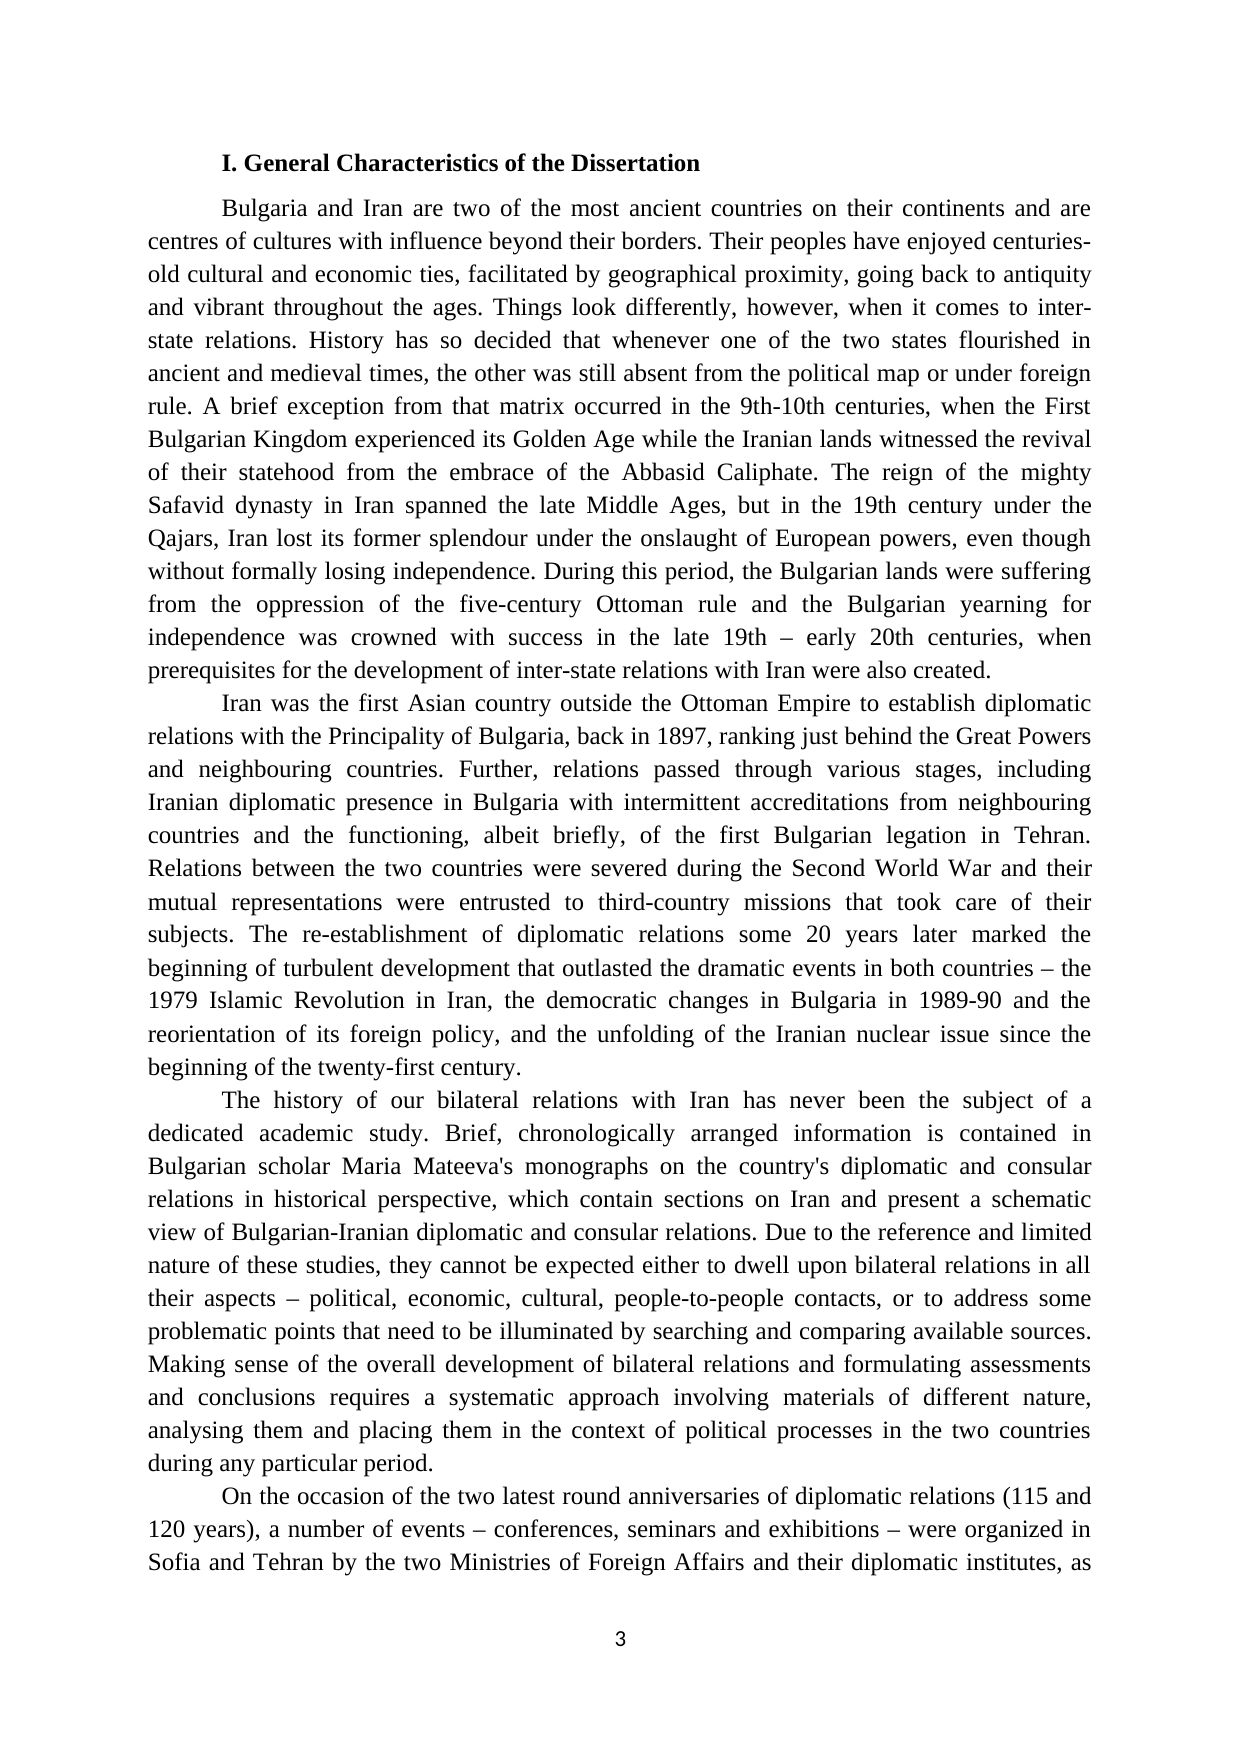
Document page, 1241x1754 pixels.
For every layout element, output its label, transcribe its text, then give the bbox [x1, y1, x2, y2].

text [148, 1481, 1093, 1576]
text The history of our bilateral relations with Iran has never been the subject of a dedicated academic study. Brief, chronologically arranged information is contained in Bulgarian scholar Maria Mateeva's monographs on the country's diplomatic and consular relations in historical perspective, which contain sections on Iran and present a schematic view of Bulgarian-Iranian diplomatic and consular relations. Due to the reference and limited nature of these studies, they cannot be expected either to dwell upon bilateral relations in all their aspects – political, economic, cultural, people-to-people contacts, or to address some problematic points that need to be illuminated by searching and comparing available sources. Making sense of the overall development of bilateral relations and formulating assessments and conclusions requires a systematic approach involving materials of different nature, analysing them and placing them in the context of political processes in the two countries during any particular period. [148, 1085, 1093, 1477]
text I. General Characteristics of the Dissertation [148, 148, 1093, 176]
text Bulgaria and Iran are two of the most ancient countries on their continents and are centres of cultures with influence beyond their borders. Their peoples have enjoyed centuries-old cultural and economic ties, facilitated by geographical proximity, going back to antiquity and vibrant throughout the ages. Things look differently, however, when it comes to inter-state relations. History has so decided that whenever one of the two states flourished in ancient and medieval times, the other was still absent from the political map or under foreign rule. A brief exception from that matrix occurred in the 9th-10th centuries, when the First Bulgarian Kingdom experienced its Golden Age while the Iranian lands witnessed the revival of their statehood from the embrace of the Abbasid Caliphate. The reign of the mighty Safavid dynasty in Iran spanned the late Middle Ages, but in the 19th century under the Qajars, Iran lost its former splendour under the onslaught of European powers, even though without formally losing independence. During this period, the Bulgarian lands were suffering from the oppression of the five-century Ottoman rule and the Bulgarian yearning for independence was crowned with success in the late 19th – early 20th centuries, when prerequisites for the development of inter-state relations with Iran were also created. [148, 193, 1093, 684]
text Iran was the first Asian country outside the Ottoman Empire to establish diplomatic relations with the Principality of Bulgaria, back in 1897, ranking just behind the Great Powers and neighbouring countries. Further, relations passed through various stages, including Iranian diplomatic presence in Bulgaria with intermittent accreditations from neighbouring countries and the functioning, albeit briefly, of the first Bulgarian legation in Tehran. Relations between the two countries were severed during the Second World War and their mutual representations were entrusted to third-country missions that took care of their subjects. The re-establishment of diplomatic relations some 20 years later marked the beginning of turbulent development that outlasted the dramatic events in both countries – the 1979 Islamic Revolution in Iran, the democratic changes in Bulgaria in 1989-90 and the reorientation of its foreign policy, and the unfolding of the Iranian nuclear issue since the beginning of the twenty-first century. [148, 688, 1093, 1080]
